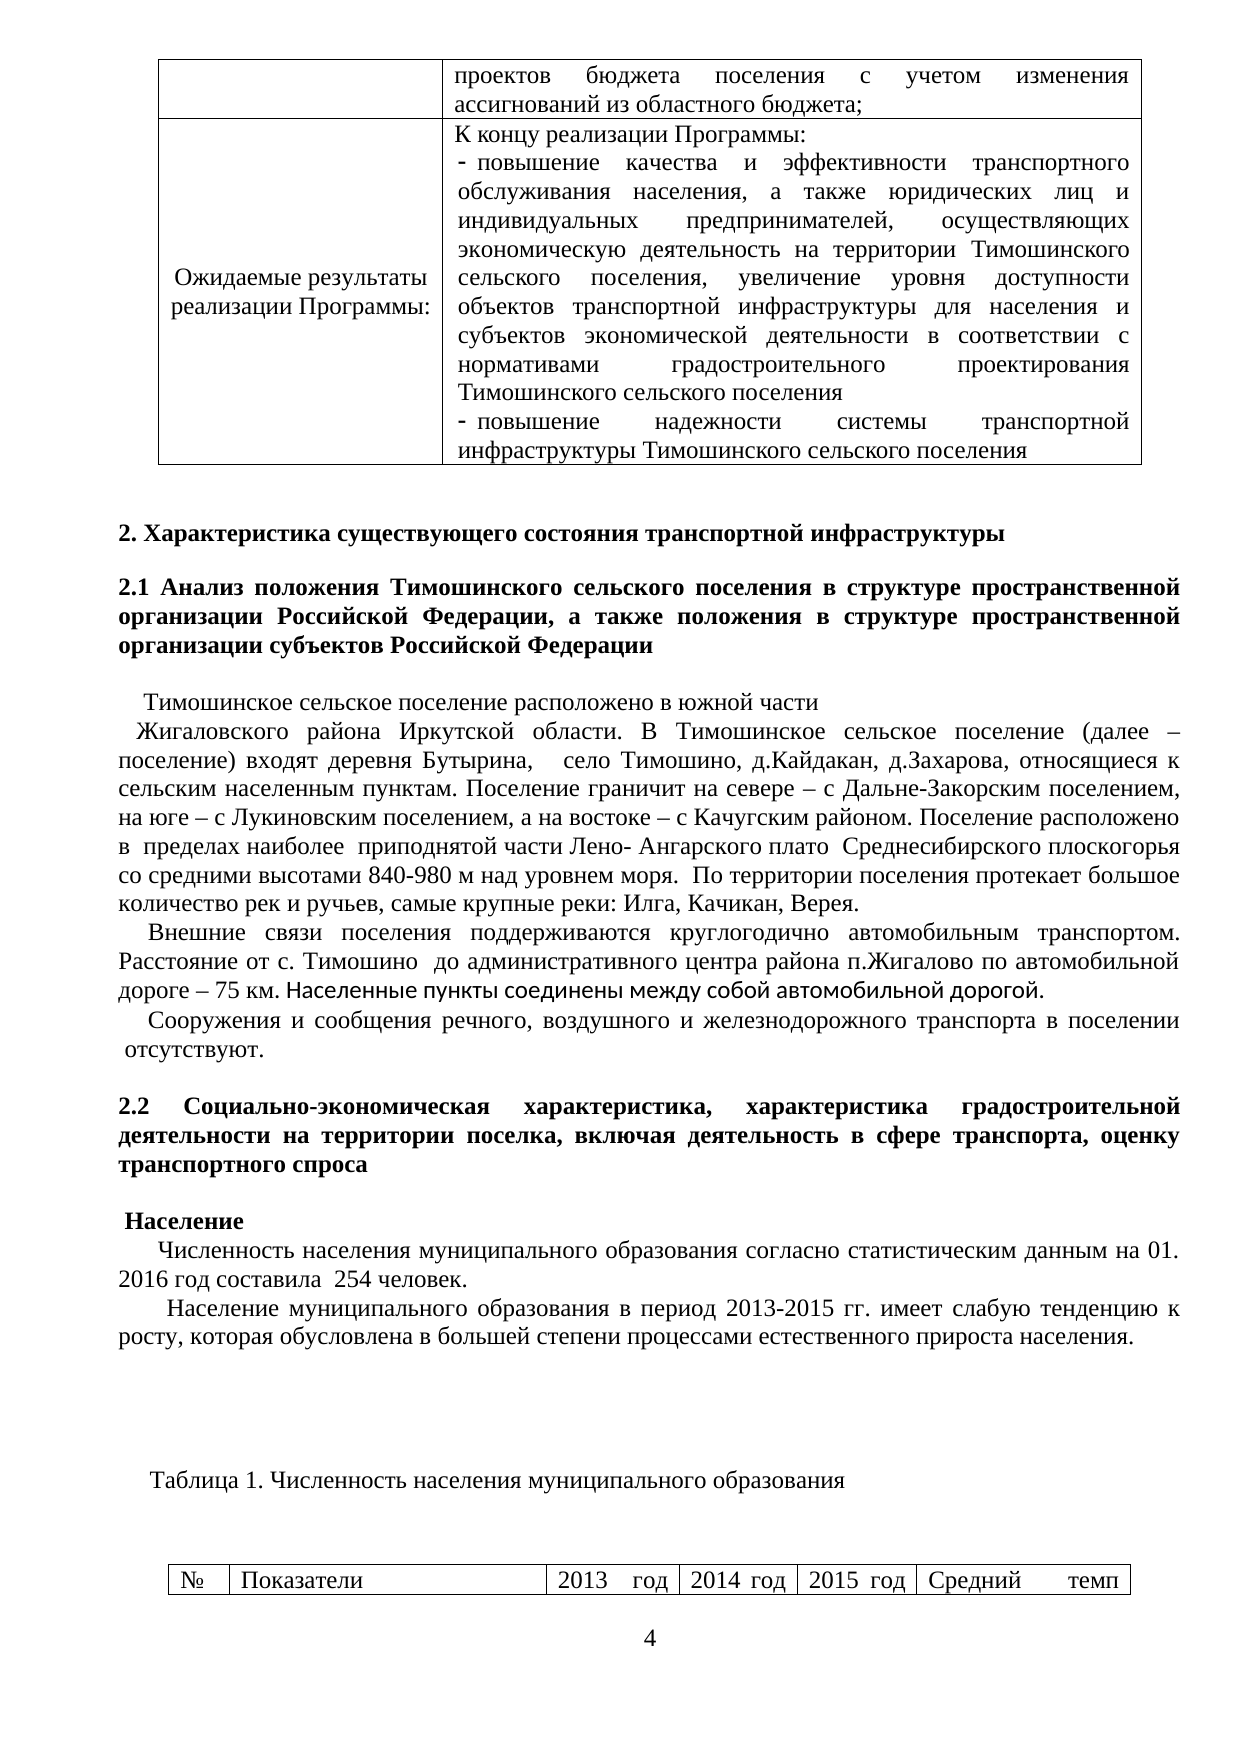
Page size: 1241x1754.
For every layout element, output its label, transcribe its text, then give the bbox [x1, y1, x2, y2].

table_header 2013 год (факт) [547, 1565, 679, 1594]
text Население муниципального образования в период 2013-2015 гг. имеет слабую тенденцию к росту, которая обусловлена в большей степени процессами естественного прироста населения. [118, 1293, 1181, 1350]
text Жигаловского района Иркутской области. В Тимошинское сельское поселение (далее – поселение) входят деревня Бутырина, село Тимошино, д.Кайдакан, д.Захарова, относящиеся к сельским населенным пунктам. Поселение граничит на севере – с Дальне-Закорским поселением, на юге – с Лукиновским поселением, а на востоке – с Качугским районом. Поселение расположено в пределах наиболее приподнятой части Лено- Ангарского плато Среднесибирского плоскогорья со средними высотами 840-980 м над уровнем моря. По территории поселения протекает большое количество рек и ручьев, самые крупные реки: Илга, Качикан, Верея. [118, 716, 1181, 917]
text Сооружения и сообщения речного, воздушного и железнодорожного транспорта в поселении отсутствуют. [124, 1005, 1181, 1063]
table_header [917, 1565, 1130, 1594]
table_header Показатели [230, 1565, 546, 1594]
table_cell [159, 60, 442, 118]
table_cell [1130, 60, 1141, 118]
subtitle 2.1 Анализ положения Тимошинского сельского поселения в структуре пространственной организации Российской Федерации, а также положения в структуре пространственной организации субъектов Российской Федерации [118, 572, 1181, 658]
table_header № [169, 1565, 229, 1594]
text Численность населения муниципального образования согласно статистическим данным на 01. 2016 год составила 254 человек. [118, 1235, 1181, 1293]
text Население [118, 1206, 1181, 1235]
subtitle 2.2 Социально-экономическая характеристика, характеристика градостроительной деятельности на территории поселка, включая деятельность в сфере транспорта, оценку транспортного спроса [118, 1091, 1181, 1178]
table_header 2015 год (факт) [798, 1565, 916, 1594]
text Таблица 1. Численность населения муниципального образования [118, 1465, 1181, 1494]
table_cell Ожидаемые результаты реализации Программы: [159, 119, 442, 464]
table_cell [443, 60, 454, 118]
text Внешние связи поселения поддерживаются круглогодично автомобильным транспортом. Расстояние от с. Тимошино до административного центра района п.Жигалово по автомобильной дороге – 75 км. Населенные пункты соединены между собой автомобильной дорогой. [118, 917, 1181, 1005]
subtitle 2. Характеристика существующего состояния транспортной инфраструктуры [118, 518, 1181, 547]
text Тимошинское сельское поселение расположено в южной части [118, 687, 1181, 716]
table_header 2014 год (факт) [680, 1565, 797, 1594]
table_cell К концу реализации Программы: повышение качества и эффективности транспортного обслуживания населения, а также юридических лиц и индивидуальных предпринимателей, осуществляющих экономическую деятельность на территории Тимошинского сельского поселения, увеличение уровня доступности объектов транспортной инфраструктуры для населения и субъектов экономической деятельности в соответствии с нормативами градостроительного проектирования Тимошинского сельского поселения повышение надежности системы транспортной инфраструктуры Тимошинского сельского поселения [443, 119, 1141, 464]
